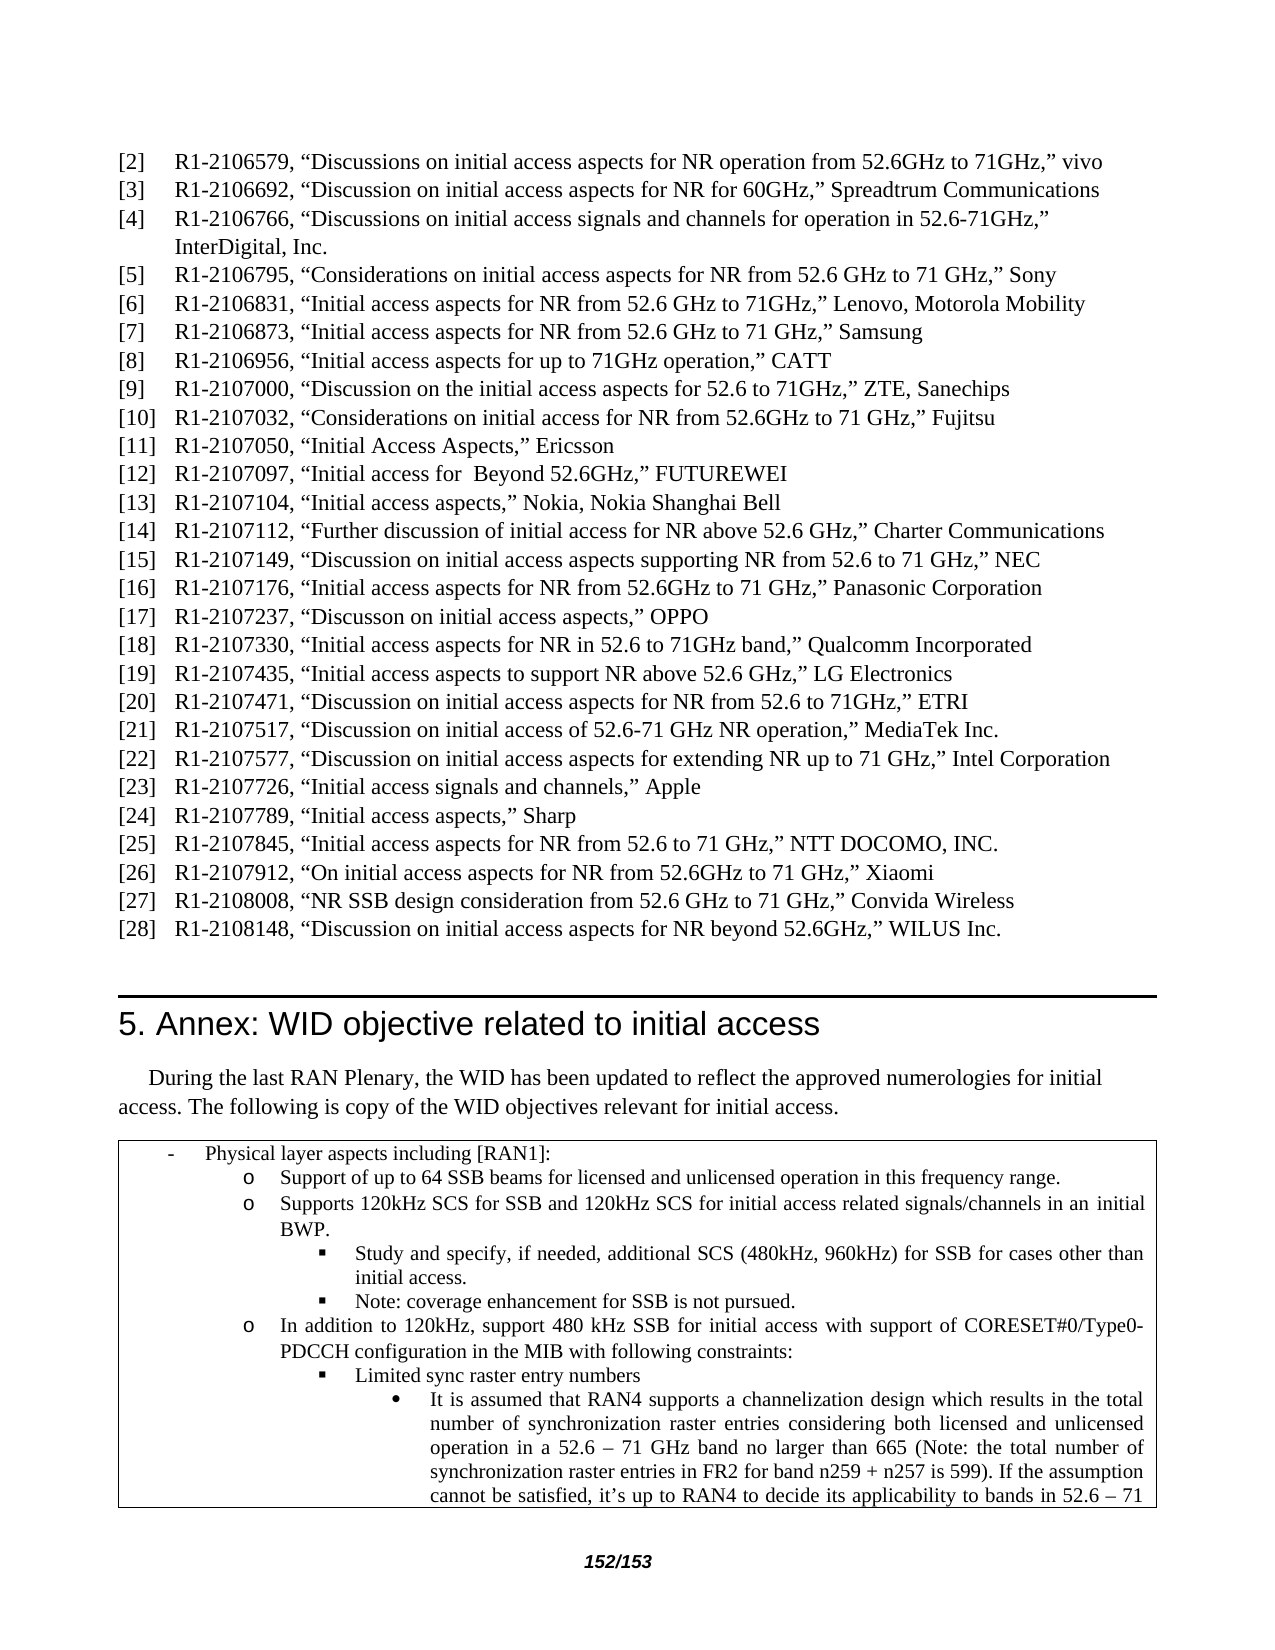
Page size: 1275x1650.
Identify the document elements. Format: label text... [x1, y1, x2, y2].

list R1-2107112, “Further discussion of initial access for NR above 52.6 GHz,” Charter Communications [118, 517, 1157, 544]
subtitle Annex: WID objective related to initial access [118, 998, 1157, 1043]
list R1-2107330, “Initial access aspects for NR in 52.6 to 71GHz band,” Qualcomm Incorporated [118, 631, 1157, 657]
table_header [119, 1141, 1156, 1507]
list R1-2107789, “Initial access aspects,” Sharp [118, 802, 1157, 828]
list R1-2106795, “Considerations on initial access aspects for NR from 52.6 GHz to 71 GHz,” Sony [118, 261, 1157, 288]
list R1-2107435, “Initial access aspects to support NR above 52.6 GHz,” LG Electronics [118, 659, 1157, 686]
list R1-2107912, “On initial access aspects for NR from 52.6GHz to 71 GHz,” Xiaomi [118, 859, 1157, 885]
list R1-2106831, “Initial access aspects for NR from 52.6 GHz to 71GHz,” Lenovo, Motorola Mobility [118, 290, 1157, 316]
list R1-2108008, “NR SSB design consideration from 52.6 GHz to 71 GHz,” Convida Wireless [118, 887, 1157, 913]
list R1-2108148, “Discussion on initial access aspects for NR beyond 52.6GHz,” WILUS Inc. [118, 916, 1157, 942]
list R1-2106873, “Initial access aspects for NR from 52.6 GHz to 71 GHz,” Samsung [118, 318, 1157, 345]
list R1-2107845, “Initial access aspects for NR from 52.6 to 71 GHz,” NTT DOCOMO, INC. [118, 830, 1157, 857]
list R1-2107176, “Initial access aspects for NR from 52.6GHz to 71 GHz,” Panasonic Corporation [118, 574, 1157, 601]
list R1-2107726, “Initial access signals and channels,” Apple [118, 773, 1157, 800]
list R1-2107471, “Discussion on initial access aspects for NR from 52.6 to 71GHz,” ETRI [118, 688, 1157, 714]
list R1-2107097, “Initial access for Beyond 52.6GHz,” FUTUREWEI [118, 461, 1157, 487]
list R1-2107149, “Discussion on initial access aspects supporting NR from 52.6 to 71 GHz,” NEC [118, 546, 1157, 572]
list R1-2107000, “Discussion on the initial access aspects for 52.6 to 71GHz,” ZTE, Sanechips [118, 375, 1157, 402]
list R1-2106579, “Discussions on initial access aspects for NR operation from 52.6GHz to 71GHz,” vivo [118, 148, 1157, 174]
list R1-2107517, “Discussion on initial access of 52.6-71 GHz NR operation,” MediaTek Inc. [118, 716, 1157, 743]
list R1-2107237, “Discusson on initial access aspects,” OPPO [118, 603, 1157, 629]
list R1-2107577, “Discussion on initial access aspects for extending NR up to 71 GHz,” Intel Corporation [118, 745, 1157, 771]
list R1-2107104, “Initial access aspects,” Nokia, Nokia Shanghai Bell [118, 489, 1157, 515]
list R1-2107050, “Initial Access Aspects,” Ericsson [118, 432, 1157, 458]
list R1-2106766, “Discussions on initial access signals and channels for operation in 52.6-71GHz,” InterDigital, Inc. [118, 204, 1157, 259]
list R1-2106692, “Discussion on initial access aspects for NR for 60GHz,” Spreadtrum Communications [118, 176, 1157, 202]
list R1-2107032, “Considerations on initial access for NR from 52.6GHz to 71 GHz,” Fujitsu [118, 404, 1157, 430]
list R1-2106956, “Initial access aspects for up to 71GHz operation,” CATT [118, 347, 1157, 373]
text During the last RAN Plenary, the WID has been updated to reflect the approved numerologies for initial access. The following is copy of the WID objectives relevant for initial access. [118, 1064, 1157, 1119]
